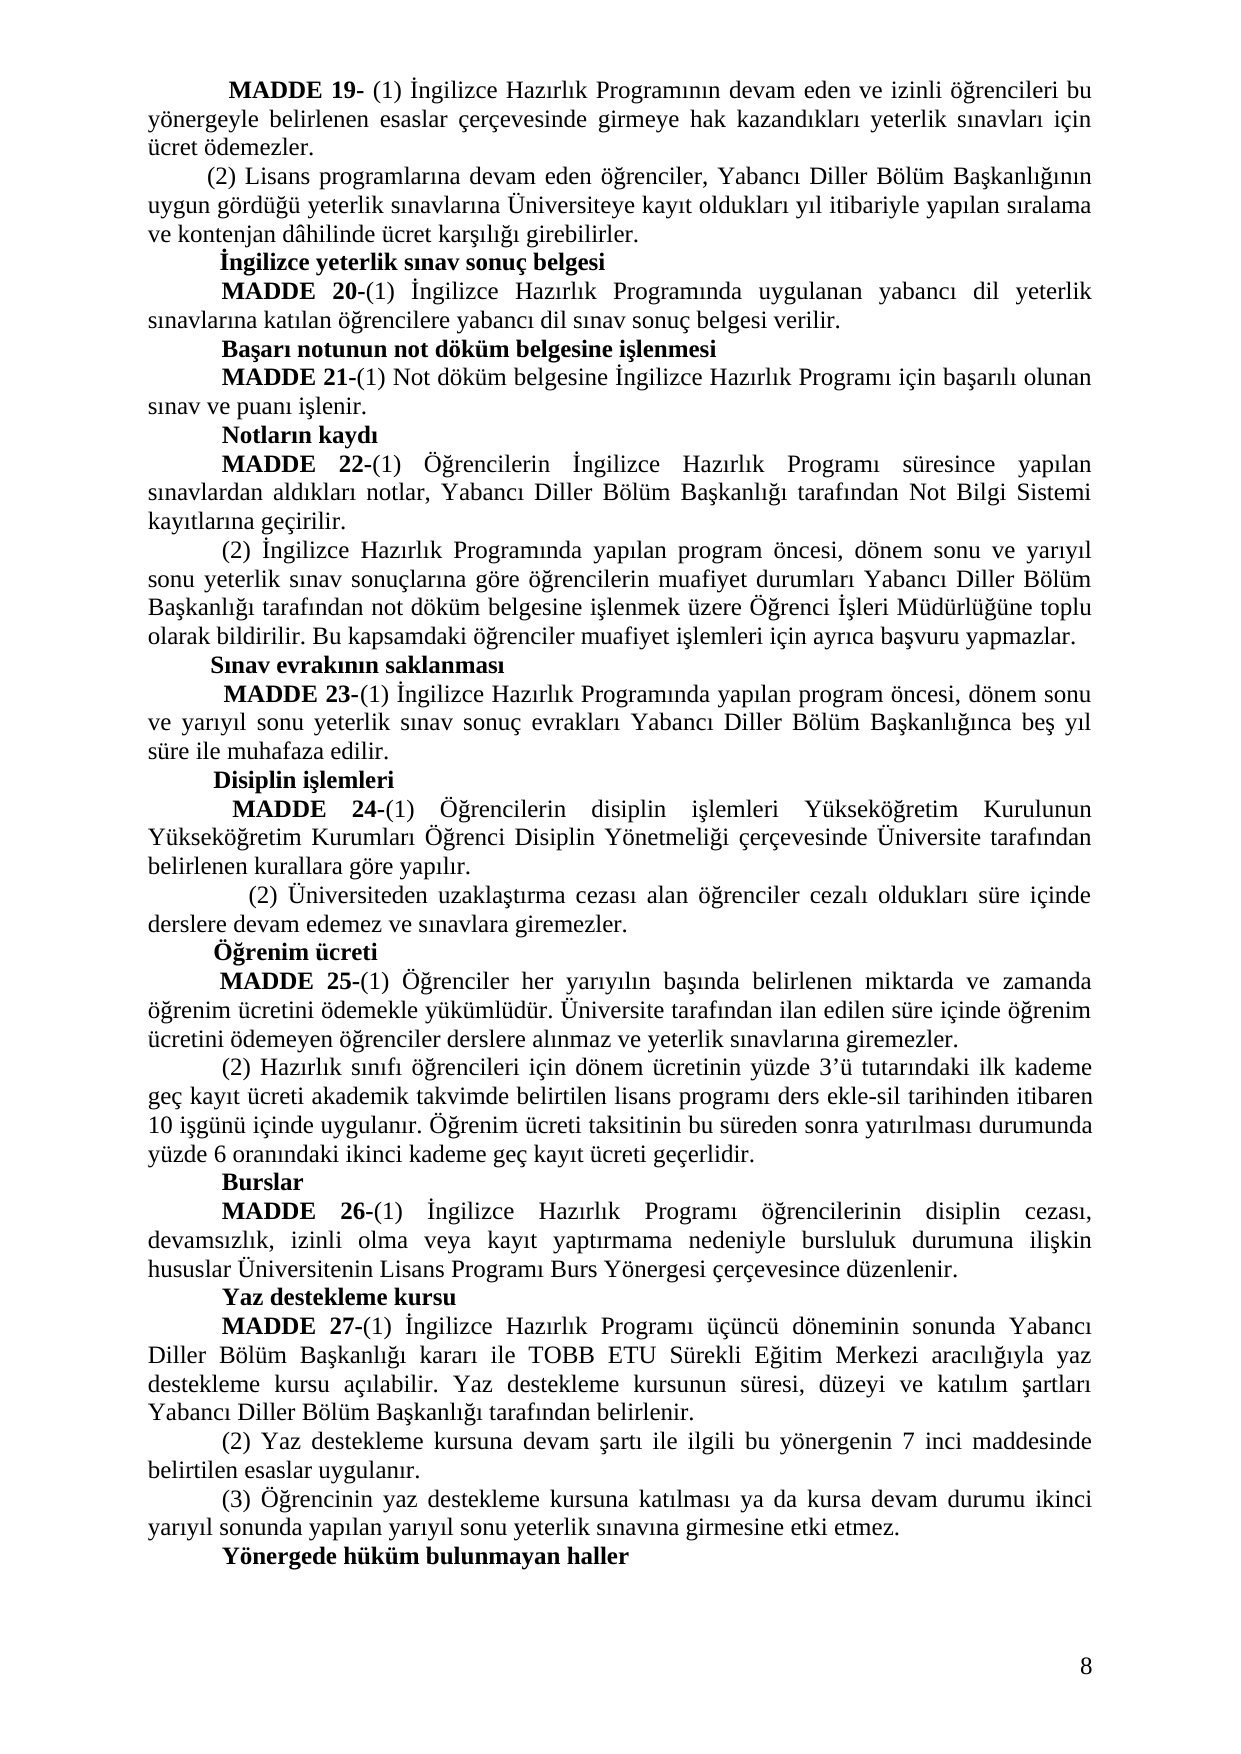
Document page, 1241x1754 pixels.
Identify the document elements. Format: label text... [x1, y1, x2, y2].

text (2) Yaz destekleme kursuna devam şartı ile ilgili bu yönergenin 7 inci maddesinde belirtilen esaslar uygulanır. [148, 1426, 1092, 1484]
text (2) İngilizce Hazırlık Programında yapılan program öncesi, dönem sonu ve yarıyıl sonu yeterlik sınav sonuçlarına göre öğrencilerin muafiyet durumları Yabancı Diller Bölüm Başkanlığı tarafından not döküm belgesine işlenmek üzere Öğrenci İşleri Müdürlüğüne toplu olarak bildirilir. Bu kapsamdaki öğrenciler muafiyet işlemleri için ayrıca başvuru yapmazlar. [148, 535, 1092, 650]
text MADDE 23-(1) İngilizce Hazırlık Programında yapılan program öncesi, dönem sonu ve yarıyıl sonu yeterlik sınav sonuç evrakları Yabancı Diller Bölüm Başkanlığınca beş yıl süre ile muhafaza edilir. [148, 679, 1092, 765]
text MADDE 25-(1) Öğrenciler her yarıyılın başında belirlenen miktarda ve zamanda öğrenim ücretini ödemekle yükümlüdür. Üniversite tarafından ilan edilen süre içinde öğrenim ücretini ödemeyen öğrenciler derslere alınmaz ve yeterlik sınavlarına giremezler. [148, 966, 1092, 1052]
text MADDE 22-(1) Öğrencilerin İngilizce Hazırlık Programı süresince yapılan sınavlardan aldıkları notlar, Yabancı Diller Bölüm Başkanlığı tarafından Not Bilgi Sistemi kayıtlarına geçirilir. [148, 449, 1092, 535]
text (3) Öğrencinin yaz destekleme kursuna katılması ya da kursa devam durumu ikinci yarıyıl sonunda yapılan yarıyıl sonu yeterlik sınavına girmesine etki etmez. [148, 1484, 1092, 1541]
text MADDE 21-(1) Not döküm belgesine İngilizce Hazırlık Programı için başarılı olunan sınav ve puanı işlenir. [148, 362, 1092, 420]
text Sınav evrakının saklanması [148, 650, 1092, 679]
text (2) Hazırlık sınıfı öğrencileri için dönem ücretinin yüzde 3’ü tutarındaki ilk kademe geç kayıt ücreti akademik takvimde belirtilen lisans programı ders ekle-sil tarihinden itibaren 10 işgünü içinde uygulanır. Öğrenim ücreti taksitinin bu süreden sonra yatırılması durumunda yüzde 6 oranındaki ikinci kademe geç kayıt ücreti geçerlidir. [148, 1052, 1094, 1167]
text Yönergede hüküm bulunmayan haller [148, 1541, 1092, 1570]
text Öğrenim ücreti [148, 937, 1092, 966]
text MADDE 24-(1) Öğrencilerin disiplin işlemleri Yükseköğretim Kurulunun Yükseköğretim Kurumları Öğrenci Disiplin Yönetmeliği çerçevesinde Üniversite tarafından belirlenen kurallara göre yapılır. [148, 794, 1092, 880]
text Yaz destekleme kursu [148, 1282, 1092, 1311]
text Başarı notunun not döküm belgesine işlenmesi [148, 334, 1092, 362]
text (2) Üniversiteden uzaklaştırma cezası alan öğrenciler cezalı oldukları süre içinde derslere devam edemez ve sınavlara giremezler. [148, 880, 1092, 937]
text MADDE 27-(1) İngilizce Hazırlık Programı üçüncü döneminin sonunda Yabancı Diller Bölüm Başkanlığı kararı ile TOBB ETU Sürekli Eğitim Merkezi aracılığıyla yaz destekleme kursu açılabilir. Yaz destekleme kursunun süresi, düzeyi ve katılım şartları Yabancı Diller Bölüm Başkanlığı tarafından belirlenir. [148, 1311, 1092, 1426]
text MADDE 20-(1) İngilizce Hazırlık Programında uygulanan yabancı dil yeterlik sınavlarına katılan öğrencilere yabancı dil sınav sonuç belgesi verilir. [148, 276, 1092, 334]
text MADDE 19- (1) İngilizce Hazırlık Programının devam eden ve izinli öğrencileri bu yönergeyle belirlenen esaslar çerçevesinde girmeye hak kazandıkları yeterlik sınavları için ücret ödemezler. [148, 75, 1092, 161]
text Disiplin işlemleri [148, 765, 1092, 794]
text (2) Lisans programlarına devam eden öğrenciler, Yabancı Diller Bölüm Başkanlığının uygun gördüğü yeterlik sınavlarına Üniversiteye kayıt oldukları yıl itibariyle yapılan sıralama ve kontenjan dâhilinde ücret karşılığı girebilirler. [148, 161, 1092, 247]
text MADDE 26-(1) İngilizce Hazırlık Programı öğrencilerinin disiplin cezası, devamsızlık, izinli olma veya kayıt yaptırmama nedeniyle bursluluk durumuna ilişkin hususlar Üniversitenin Lisans Programı Burs Yönergesi çerçevesince düzenlenir. [148, 1196, 1092, 1282]
text İngilizce yeterlik sınav sonuç belgesi [148, 247, 1092, 276]
text Burslar [148, 1167, 1092, 1196]
text Notların kaydı [148, 420, 1092, 449]
